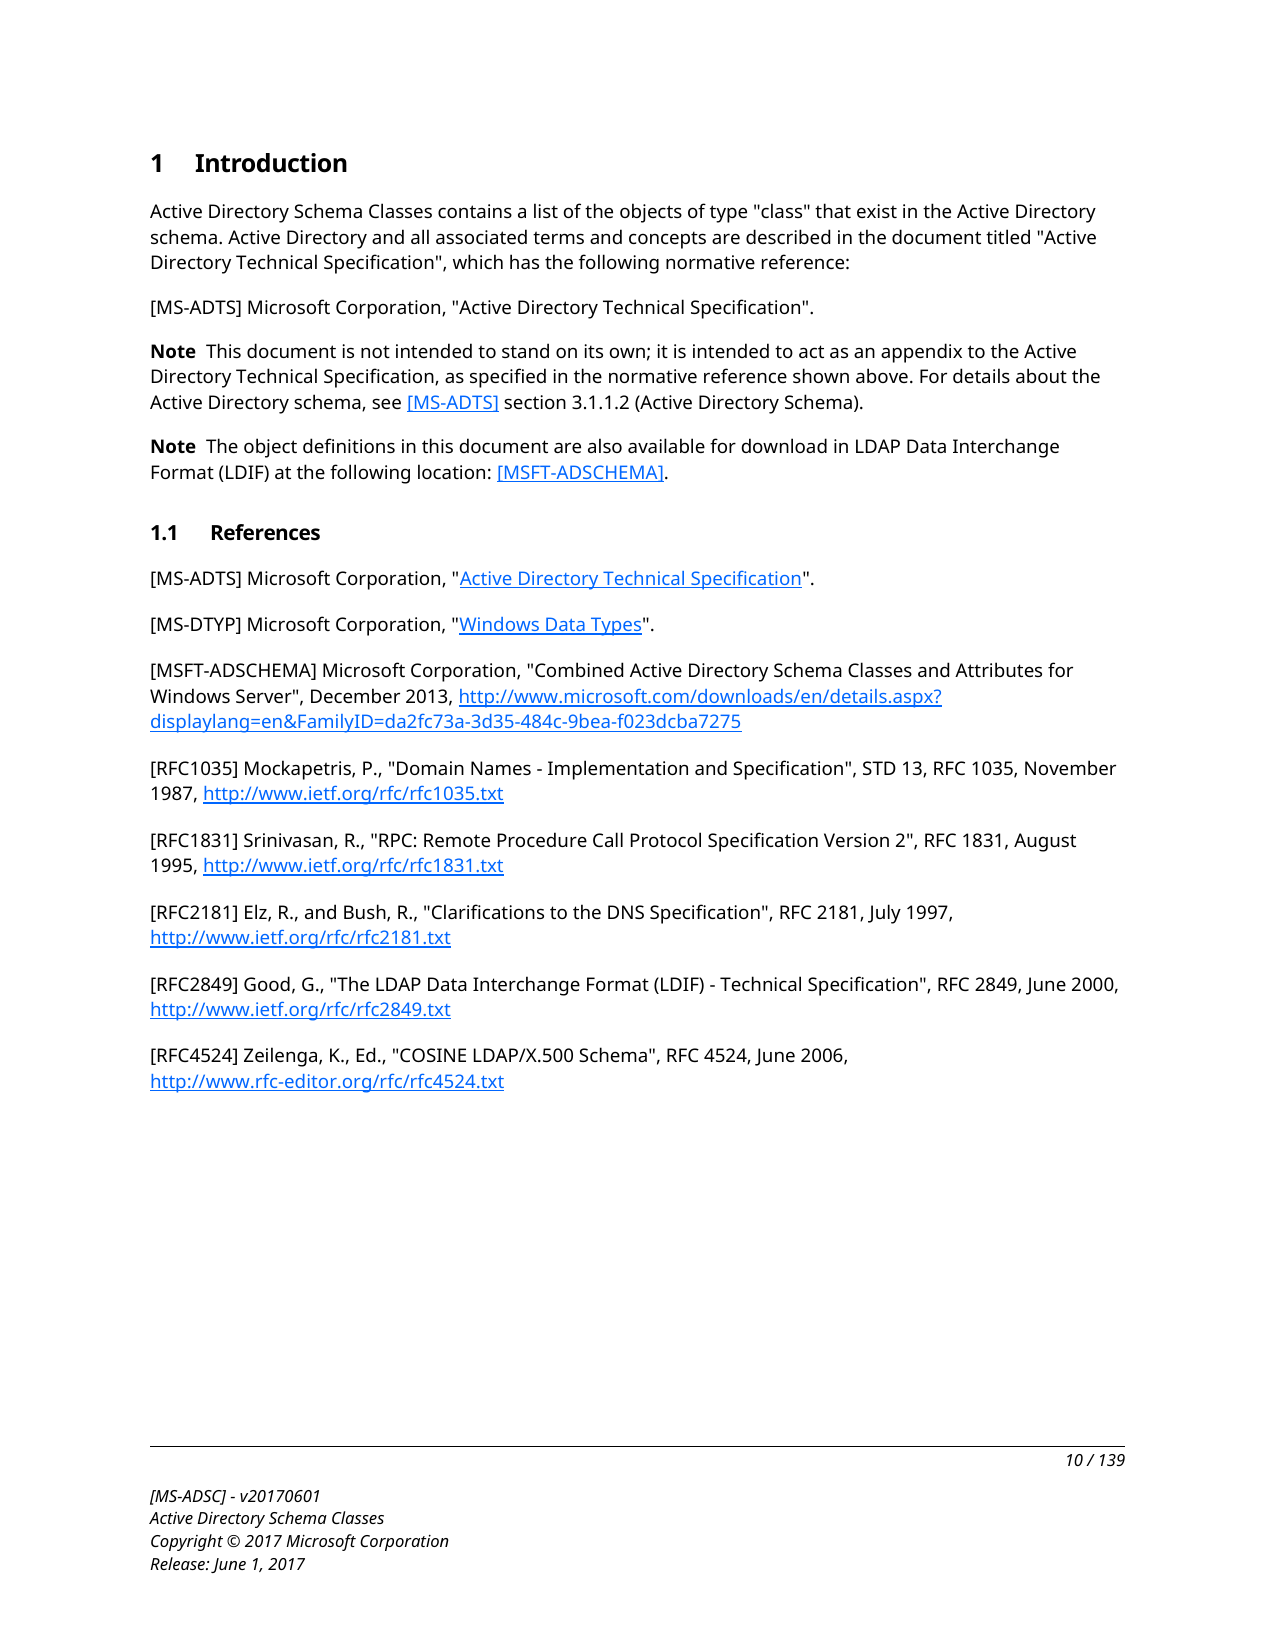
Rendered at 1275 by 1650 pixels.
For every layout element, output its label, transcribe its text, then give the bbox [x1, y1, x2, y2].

text [MS-ADTS] Microsoft Corporation, "Active Directory Technical Specification". [150, 565, 1125, 591]
text [MSFT-ADSCHEMA] Microsoft Corporation, "Combined Active Directory Schema Classes and Attributes for Windows Server", December 2013, http://www.microsoft.com/downloads/en/details.aspx?displaylang=en&FamilyID=da2fc73a-3d35-484c-9bea-f023dcba7275 [150, 658, 1125, 734]
text Note The object definitions in this document are also available for download in LDAP Data Interchange Format (LDIF) at the following location: [MSFT-ADSCHEMA]. [150, 433, 1125, 484]
text [MS-ADTS] Microsoft Corporation, "Active Directory Technical Specification". [150, 294, 1125, 319]
subtitle References [150, 518, 1125, 546]
text [RFC2181] Elz, R., and Bush, R., "Clarifications to the DNS Specification", RFC 2181, July 1997, http://www.ietf.org/rfc/rfc2181.txt [150, 899, 1125, 950]
text [RFC2849] Good, G., "The LDAP Data Interchange Format (LDIF) - Technical Specification", RFC 2849, June 2000, http://www.ietf.org/rfc/rfc2849.txt [150, 971, 1125, 1022]
text Note This document is not intended to stand on its own; it is intended to act as an appendix to the Active Directory Technical Specification, as specified in the normative reference shown above. For details about the Active Directory schema, see [MS-ADTS] section 3.1.1.2 (Active Directory Schema). [150, 338, 1125, 415]
text Active Directory Schema Classes contains a list of the objects of type "class" that exist in the Active Directory schema. Active Directory and all associated terms and concepts are described in the document titled "Active Directory Technical Specification", which has the following normative reference: [150, 199, 1125, 275]
text [RFC4524] Zeilenga, K., Ed., "COSINE LDAP/X.500 Schema", RFC 4524, June 2006, http://www.rfc-editor.org/rfc/rfc4524.txt [150, 1043, 1125, 1094]
subtitle Introduction [150, 146, 1125, 180]
text [RFC1831] Srinivasan, R., "RPC: Remote Procedure Call Protocol Specification Version 2", RFC 1831, August 1995, http://www.ietf.org/rfc/rfc1831.txt [150, 827, 1125, 878]
text [MS-DTYP] Microsoft Corporation, "Windows Data Types". [150, 611, 1125, 637]
text [RFC1035] Mockapetris, P., "Domain Names - Implementation and Specification", STD 13, RFC 1035, November 1987, http://www.ietf.org/rfc/rfc1035.txt [150, 755, 1125, 806]
